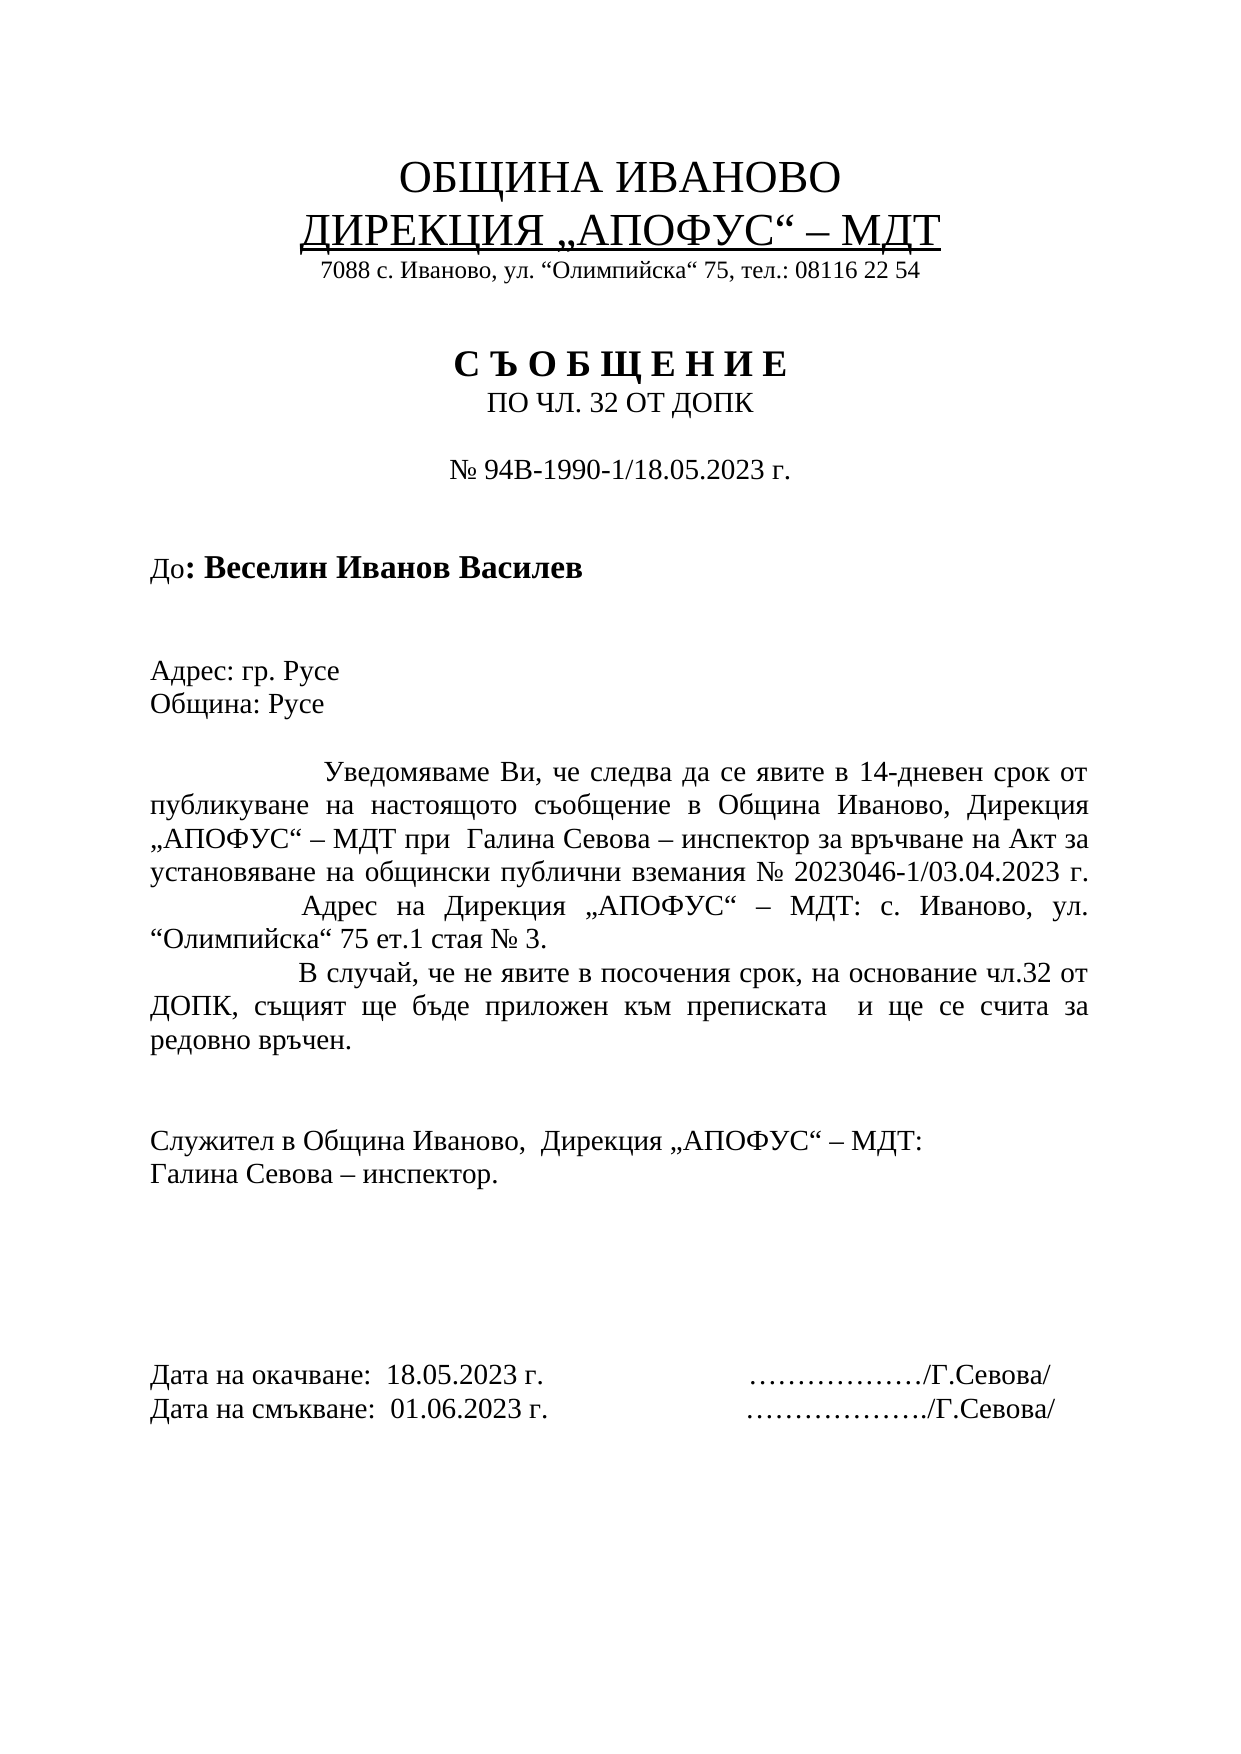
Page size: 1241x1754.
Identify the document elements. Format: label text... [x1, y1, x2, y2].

text Дата на смъкване: 01.06.2023 г. ………………./Г.Севова/ [150, 1391, 1090, 1424]
text Уведомяваме Ви, че следва да се явите в 14-дневен срок от публикуване на настоящото съобщение в Община Иваново, Дирекция „АПОФУС“ – МДТ при Галина Севова – инспектор за връчване на Акт за установяване на общински публични вземания № 2023046-1/03.04.2023 г. Адрес на Дирекция „АПОФУС“ – МДТ: с. Иваново, ул. “Олимпийска“ 75 ет.1 стая № 3. [150, 754, 1090, 955]
text В случай, че не явите в посочения срок, на основание чл.32 от ДОПК, същият ще бъде приложен към преписката и ще се счита за редовно връчен. [150, 955, 1090, 1056]
text Адрес: гр. Русе [150, 653, 1090, 687]
text До: Веселин Иванов Василев [150, 548, 1090, 586]
text № 94В-1990-1/18.05.2023 г. [150, 452, 1090, 485]
text ОБЩИНА ИВАНОВО [150, 150, 1090, 203]
text Дата на окачване: 18.05.2023 г. ………………/Г.Севова/ [150, 1357, 1090, 1391]
text ДИРЕКЦИЯ „АПОФУС“ – МДТ [150, 203, 1090, 255]
text С Ъ О Б Щ Е Н И Е [150, 342, 1090, 385]
text 7088 с. Иваново, ул. “Олимпийска“ 75, тел.: 08116 22 54 [150, 255, 1090, 284]
text Община: Русе [150, 687, 1090, 720]
text Служител в Община Иваново, Дирекция „АПОФУС“ – МДТ: Галина Севова – инспектор. [150, 1123, 1090, 1190]
text ПО ЧЛ. 32 ОТ ДОПК [150, 385, 1090, 418]
